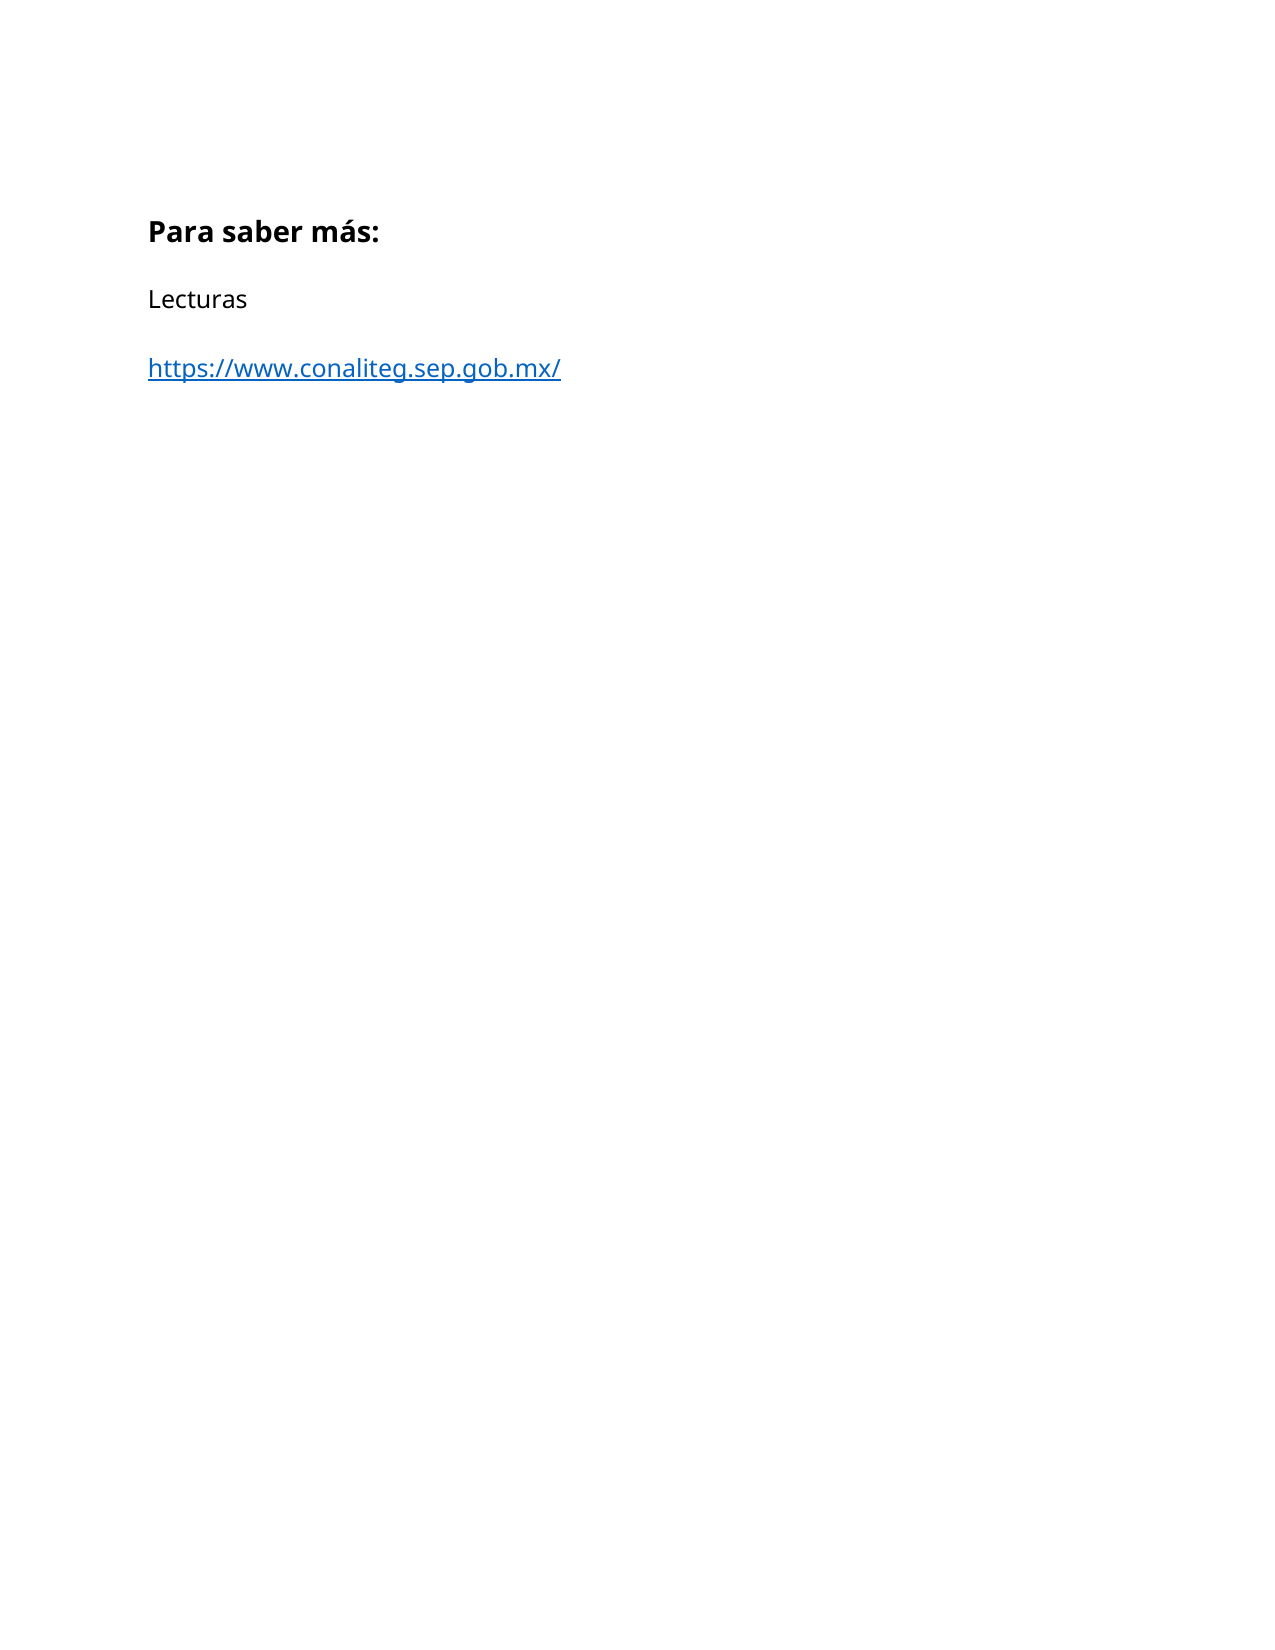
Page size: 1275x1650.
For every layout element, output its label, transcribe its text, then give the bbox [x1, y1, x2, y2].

text https://www.conaliteg.sep.gob.mx/ [148, 350, 1127, 384]
text Para saber más: [148, 211, 1127, 251]
text Lecturas [148, 282, 1127, 316]
